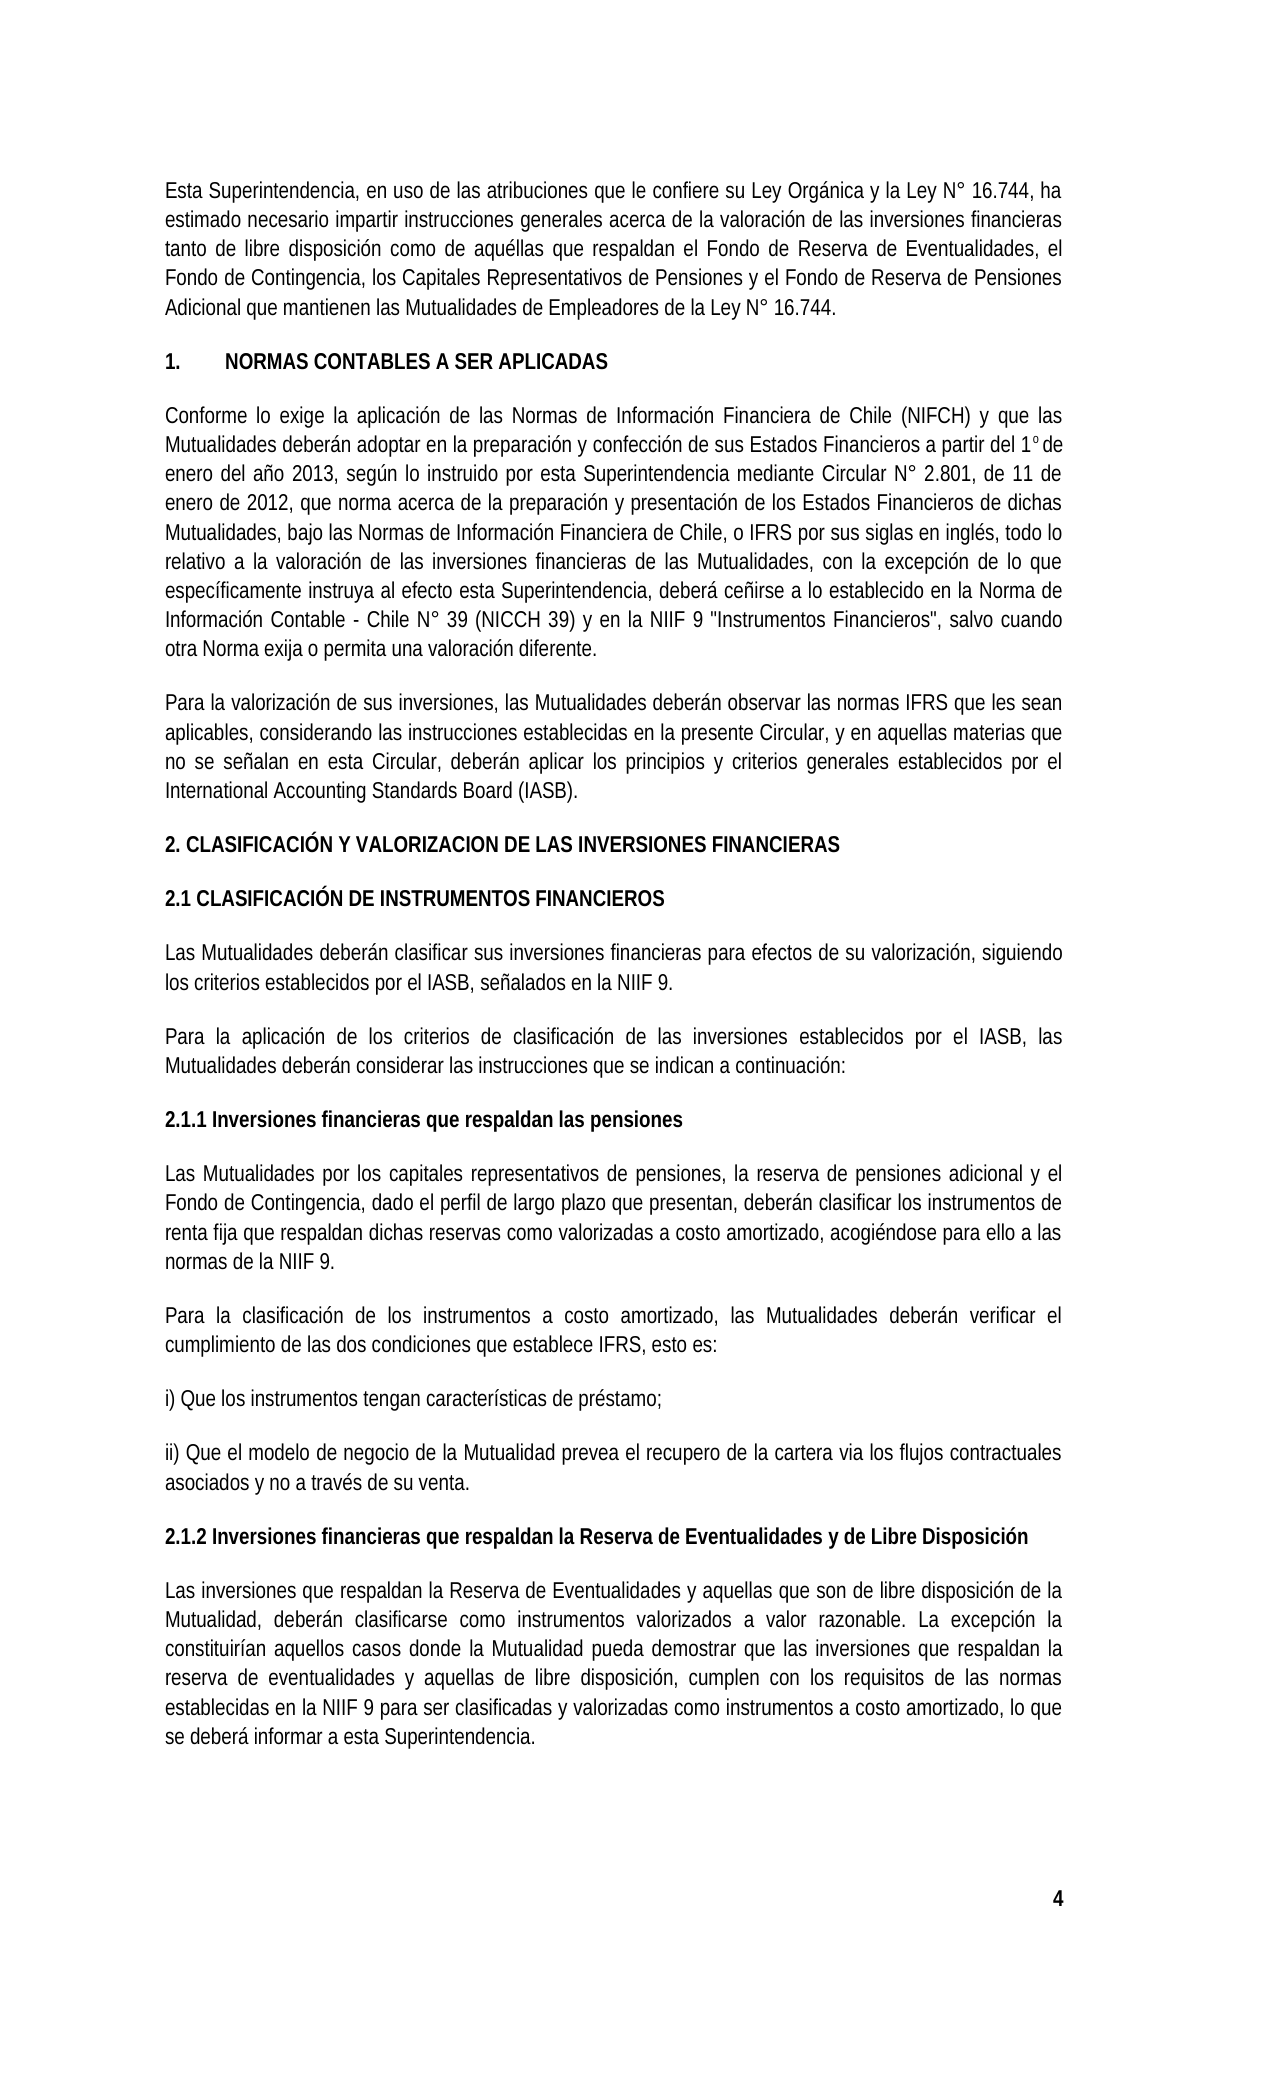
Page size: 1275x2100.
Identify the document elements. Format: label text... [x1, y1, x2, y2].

text 2. CLASIFICACIÓN Y VALORIZACION DE LAS INVERSIONES FINANCIERAS [165, 829, 1063, 858]
text Para la aplicación de los criterios de clasificación de las inversiones establecidos por el IASB, las Mutualidades deberán considerar las instrucciones que se indican a continuación: [165, 1021, 1063, 1079]
text 2.1.2 Inversiones financieras que respaldan la Reserva de Eventualidades y de Libre Disposición [165, 1521, 1063, 1550]
text 2.1.1 Inversiones financieras que respaldan las pensiones [165, 1104, 1063, 1133]
text 1. NORMAS CONTABLES A SER APLICADAS [165, 346, 1063, 375]
text ii) Que el modelo de negocio de la Mutualidad prevea el recupero de la cartera via los flujos contractuales asociados y no a través de su venta. [165, 1437, 1063, 1496]
text Las inversiones que respaldan la Reserva de Eventualidades y aquellas que son de libre disposición de la Mutualidad, deberán clasificarse como instrumentos valorizados a valor razonable. La excepción la constituirían aquellos casos donde la Mutualidad pueda demostrar que las inversiones que respaldan la reserva de eventualidades y aquellas de libre disposición, cumplen con los requisitos de las normas establecidas en la NIIF 9 para ser clasificadas y valorizadas como instrumentos a costo amortizado, lo que se deberá informar a esta Superintendencia. [165, 1575, 1063, 1750]
text Conforme lo exige la aplicación de las Normas de Información Financiera de Chile (NIFCH) y que las Mutualidades deberán adoptar en la preparación y confección de sus Estados Financieros a partir del 1o de enero del año 2013, según lo instruido por esta Superintendencia mediante Circular N° 2.801, de 11 de enero de 2012, que norma acerca de la preparación y presentación de los Estados Financieros de dichas Mutualidades, bajo las Normas de Información Financiera de Chile, o IFRS por sus siglas en inglés, todo lo relativo a la valoración de las inversiones financieras de las Mutualidades, con la excepción de lo que específicamente instruya al efecto esta Superintendencia, deberá ceñirse a lo establecido en la Norma de Información Contable - Chile N° 39 (NICCH 39) y en la NIIF 9 "Instrumentos Financieros", salvo cuando otra Norma exija o permita una valoración diferente. [165, 400, 1063, 662]
text 3 [150, 1883, 1063, 1912]
text 2.1 CLASIFICACIÓN DE INSTRUMENTOS FINANCIEROS [165, 883, 1063, 912]
text Para la valorización de sus inversiones, las Mutualidades deberán observar las normas IFRS que les sean aplicables, considerando las instrucciones establecidas en la presente Circular, y en aquellas materias que no se señalan en esta Circular, deberán aplicar los principios y criterios generales establecidos por el International Accounting Standards Board (IASB). [165, 687, 1063, 804]
text Esta Superintendencia, en uso de las atribuciones que le confiere su Ley Orgánica y la Ley N° 16.744, ha estimado necesario impartir instrucciones generales acerca de la valoración de las inversiones financieras tanto de libre disposición como de aquéllas que respaldan el Fondo de Reserva de Eventualidades, el Fondo de Contingencia, los Capitales Representativos de Pensiones y el Fondo de Reserva de Pensiones Adicional que mantienen las Mutualidades de Empleadores de la Ley N° 16.744. [165, 175, 1063, 321]
text Para la clasificación de los instrumentos a costo amortizado, las Mutualidades deberán verificar el cumplimiento de las dos condiciones que establece IFRS, esto es: [165, 1300, 1063, 1358]
text Las Mutualidades por los capitales representativos de pensiones, la reserva de pensiones adicional y el Fondo de Contingencia, dado el perfil de largo plazo que presentan, deberán clasificar los instrumentos de renta fija que respaldan dichas reservas como valorizadas a costo amortizado, acogiéndose para ello a las normas de la NIIF 9. [165, 1158, 1063, 1275]
text Las Mutualidades deberán clasificar sus inversiones financieras para efectos de su valorización, siguiendo los criterios establecidos por el IASB, señalados en la NIIF 9. [165, 937, 1063, 996]
text i) Que los instrumentos tengan características de préstamo; [165, 1383, 1063, 1412]
